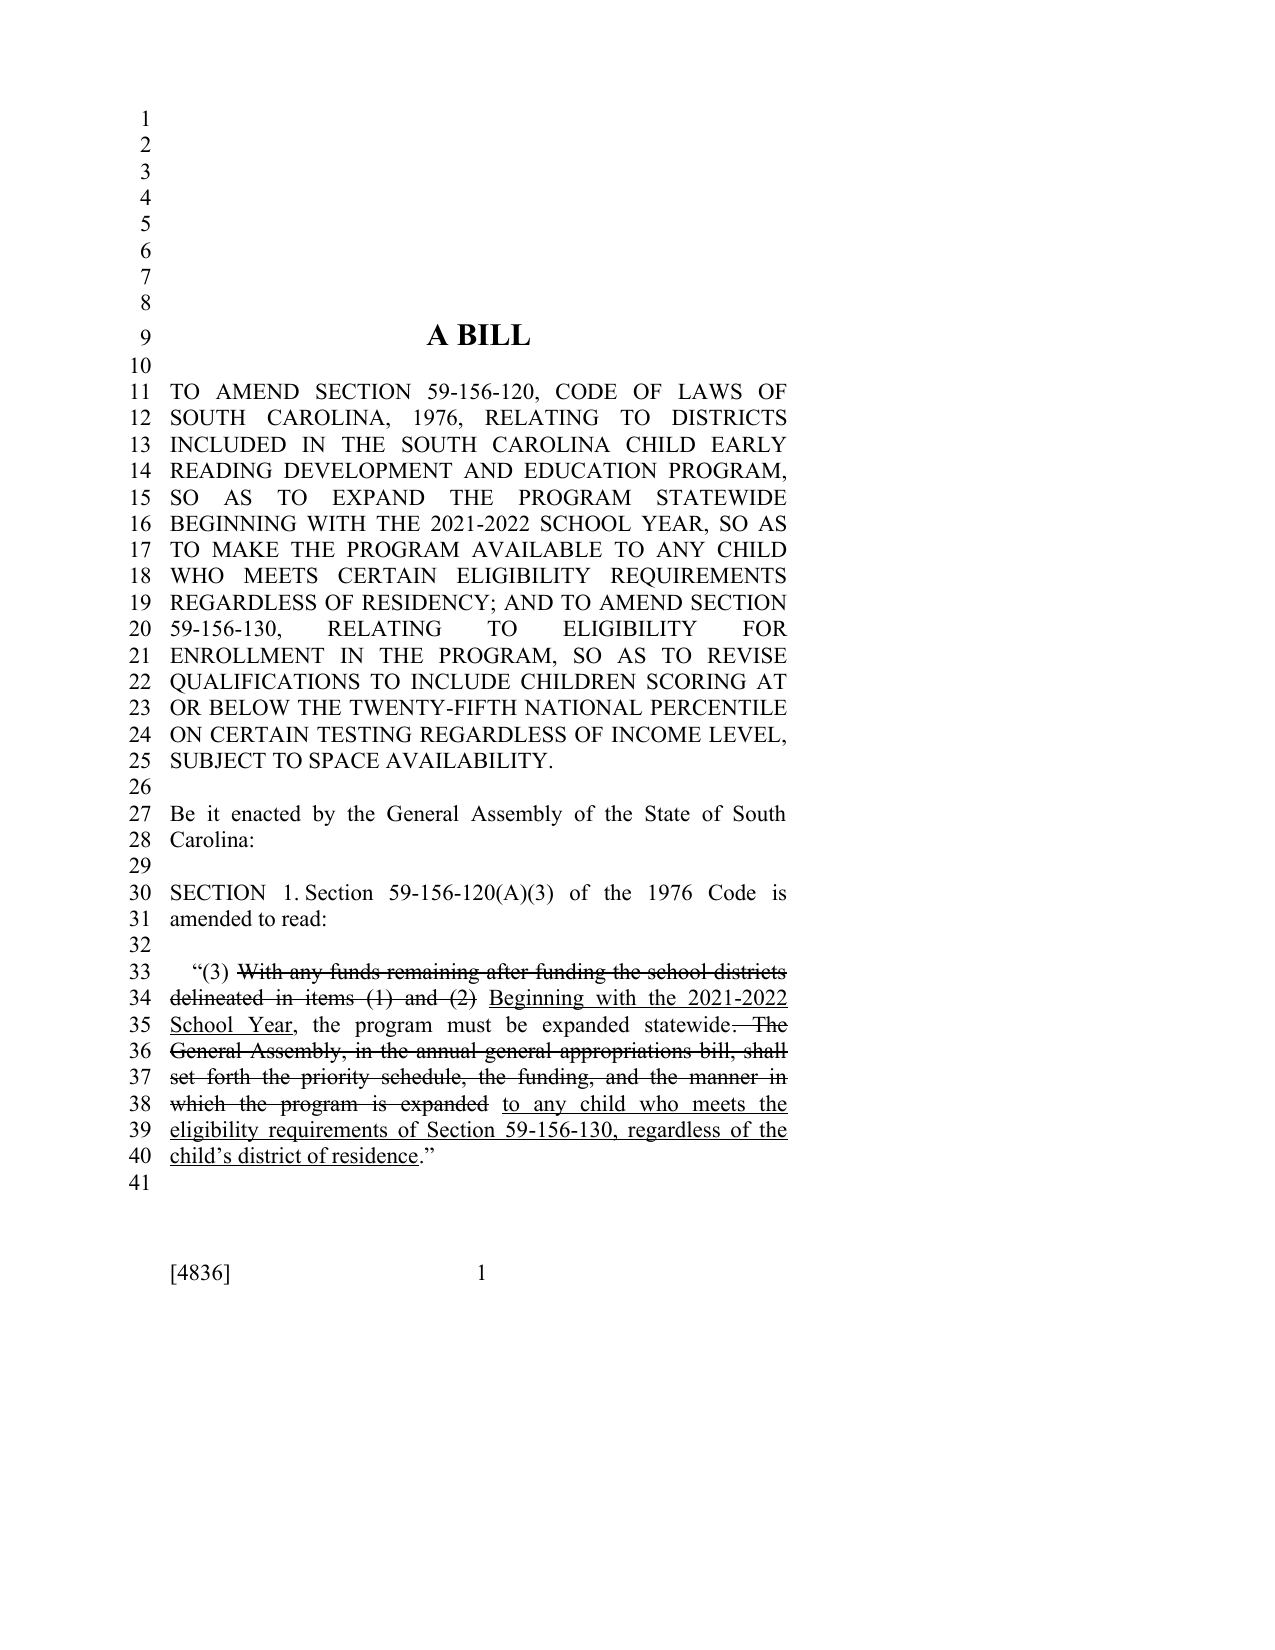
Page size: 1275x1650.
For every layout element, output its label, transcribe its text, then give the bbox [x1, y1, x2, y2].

text A BILL [169, 316, 787, 352]
text “(3) With any funds remaining after funding the school districts delineated in items (1) and (2) Beginning with the 2021-2022 School Year, the program must be expanded statewide. The General Assembly, in the annual general appropriations bill, shall set forth the priority schedule, the funding, and the manner in which the program is expanded to any child who meets the eligibility requirements of Section 59-156-130, regardless of the child’s district of residence.” [169, 1079, 787, 1139]
text TO AMEND SECTION 59-156-120, CODE OF LAWS OF SOUTH CAROLINA, 1976, RELATING TO DISTRICTS INCLUDED IN THE SOUTH CAROLINA CHILD EARLY READING DEVELOPMENT AND EDUCATION PROGRAM, SO AS TO EXPAND THE PROGRAM STATEWIDE BEGINNING WITH THE 2021-2022 SCHOOL YEAR, SO AS TO MAKE THE PROGRAM AVAILABLE TO ANY CHILD WHO MEETS CERTAIN ELIGIBILITY REQUIREMENTS REGARDLESS OF RESIDENCY; AND TO AMEND SECTION 59-156-130, RELATING TO ELIGIBILITY FOR ENROLLMENT IN THE PROGRAM, SO AS TO REVISE QUALIFICATIONS TO INCLUDE CHILDREN SCORING AT OR BELOW THE TWENTY-FIFTH NATIONAL PERCENTILE ON CERTAIN TESTING REGARDLESS OF INCOME LEVEL, SUBJECT TO SPACE AVAILABILITY. [169, 378, 787, 773]
text “(3) With any funds remaining after funding the school districts delineated in items (1) and (2) Beginning with the 2021-2022 School Year, the program must be expanded statewide. The General Assembly, in the annual general appropriations bill, shall set forth the priority schedule, the funding, and the manner in which the program is expanded to any child who meets the eligibility requirements of Section 59-156-130, regardless of the child’s district of residence.” [169, 958, 787, 1051]
text SECTION 1. Section 59-156-120(A)(3) of the 1976 Code is amended to read: [169, 879, 787, 932]
text Be it enacted by the General Assembly of the State of South Carolina: [169, 800, 787, 852]
